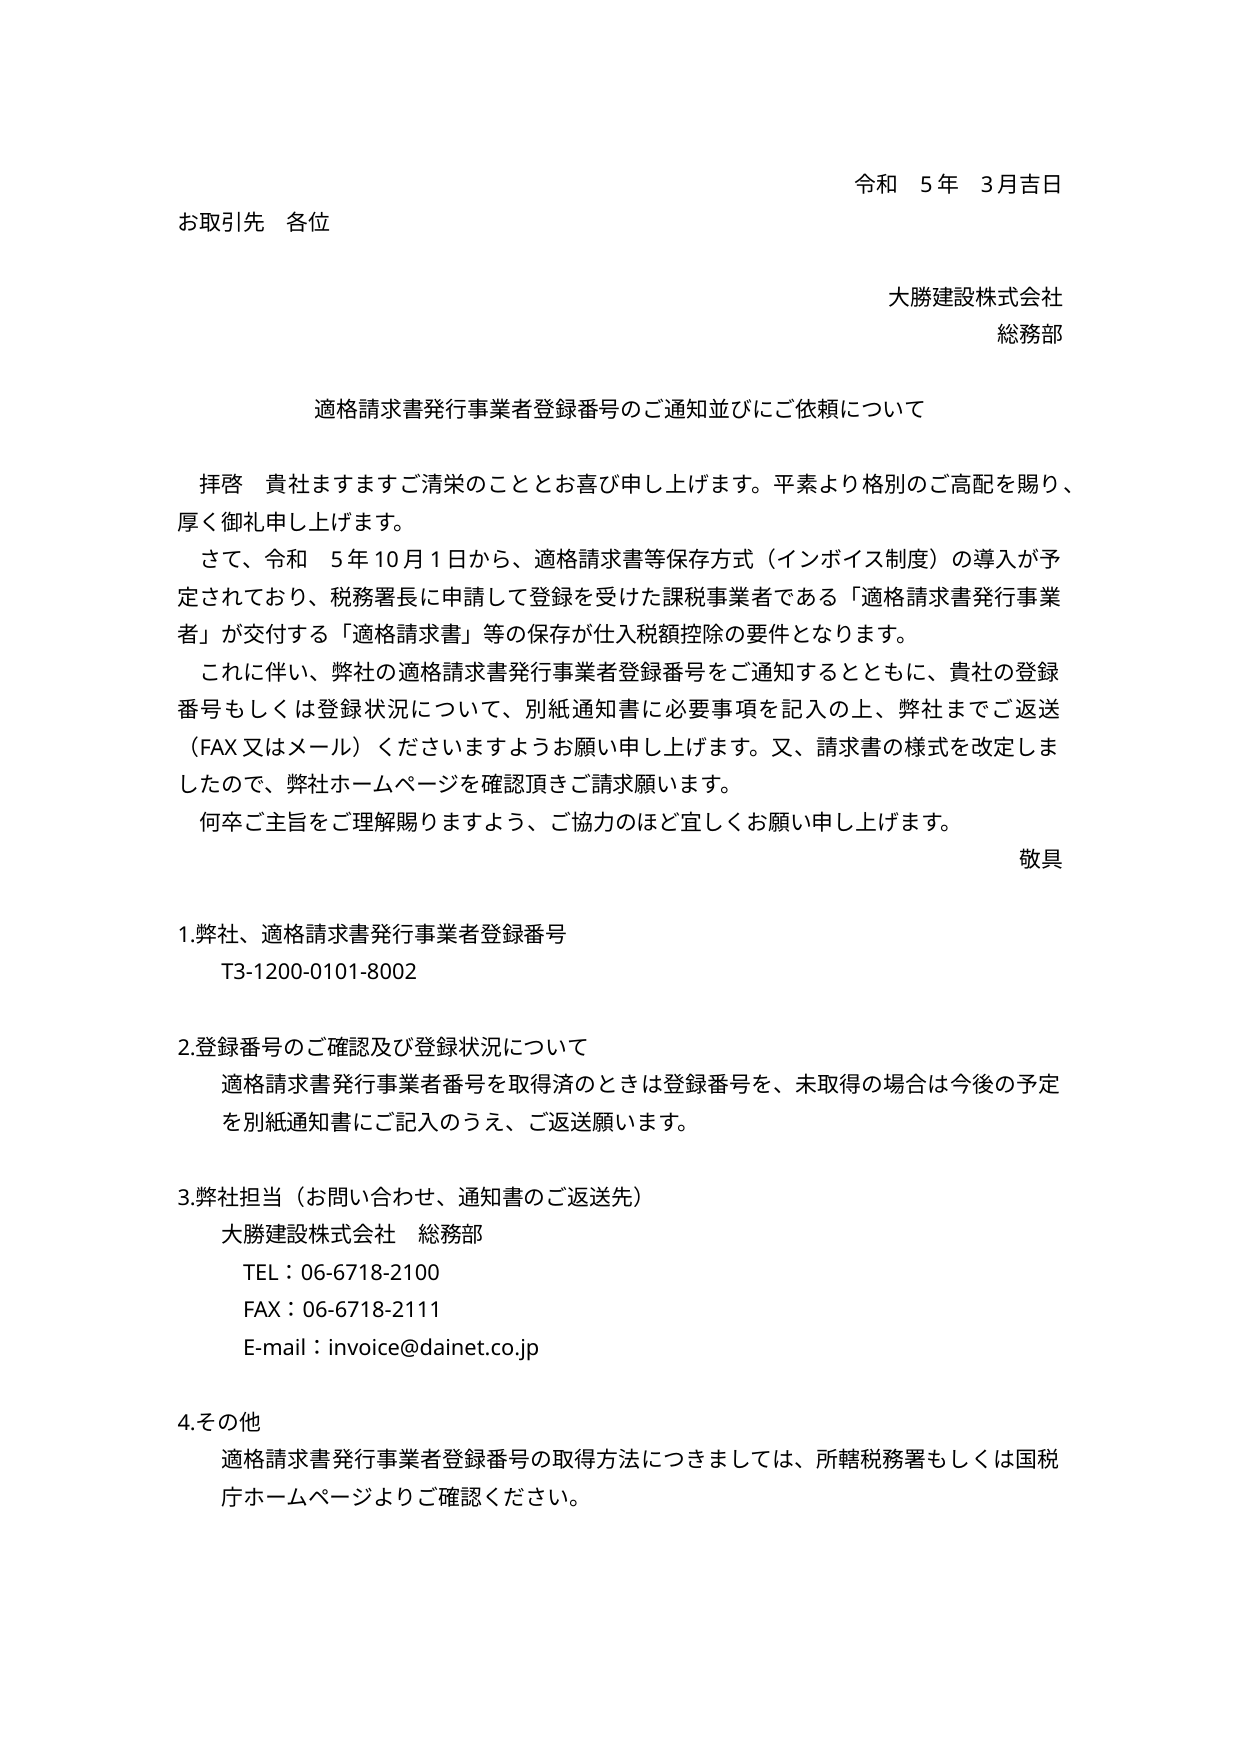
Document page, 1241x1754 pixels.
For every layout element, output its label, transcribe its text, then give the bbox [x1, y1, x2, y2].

text FAX：06-6718-2111 [177, 1289, 1063, 1327]
text 総務部 [177, 314, 1063, 352]
text これに伴い、弊社の適格請求書発行事業者登録番号をご通知するとともに、貴社の登録番号もしくは登録状況について、別紙通知書に必要事項を記入の上、弊社までご返送（FAX又はメール）くださいますようお願い申し上げます。又、請求書の様式を改定しましたので、弊社ホームページを確認頂きご請求願います。 [177, 652, 1063, 802]
text 何卒ご主旨をご理解賜りますよう、ご協力のほど宜しくお願い申し上げます。 [177, 802, 1063, 839]
text 大勝建設株式会社 [177, 277, 1063, 314]
text 令和 5年 3月吉日 [177, 164, 1063, 202]
text 拝啓 貴社ますますご清栄のこととお喜び申し上げます。平素より格別のご高配を賜り、厚く御礼申し上げます。 [177, 464, 1063, 539]
text お取引先 各位 [177, 202, 1063, 239]
text TEL：06-6718-2100 [177, 1252, 1063, 1289]
text 敬具 [177, 839, 1063, 877]
text T3-1200-0101-8002 [177, 952, 1063, 989]
text 適格請求書発行事業者番号を取得済のときは登録番号を、未取得の場合は今後の予定を別紙通知書にご記入のうえ、ご返送願います。 [177, 1064, 1063, 1139]
text 3.弊社担当（お問い合わせ、通知書のご返送先） [177, 1177, 1063, 1214]
text 大勝建設株式会社 総務部 [177, 1214, 1063, 1252]
text さて、令和 5年10月1日から、適格請求書等保存方式（インボイス制度）の導入が予定されており、税務署長に申請して登録を受けた課税事業者である「適格請求書発行事業者」が交付する「適格請求書」等の保存が仕入税額控除の要件となります。 [177, 539, 1063, 652]
text 適格請求書発行事業者登録番号のご通知並びにご依頼について [177, 389, 1063, 427]
text 2.登録番号のご確認及び登録状況について [177, 1027, 1063, 1064]
text 適格請求書発行事業者登録番号の取得方法につきましては、所轄税務署もしくは国税庁ホームページよりご確認ください。 [177, 1439, 1063, 1514]
text 4.その他 [177, 1402, 1063, 1439]
text E-mail：invoice@dainet.co.jp [177, 1327, 1063, 1364]
text 1.弊社、適格請求書発行事業者登録番号 [177, 914, 1063, 952]
